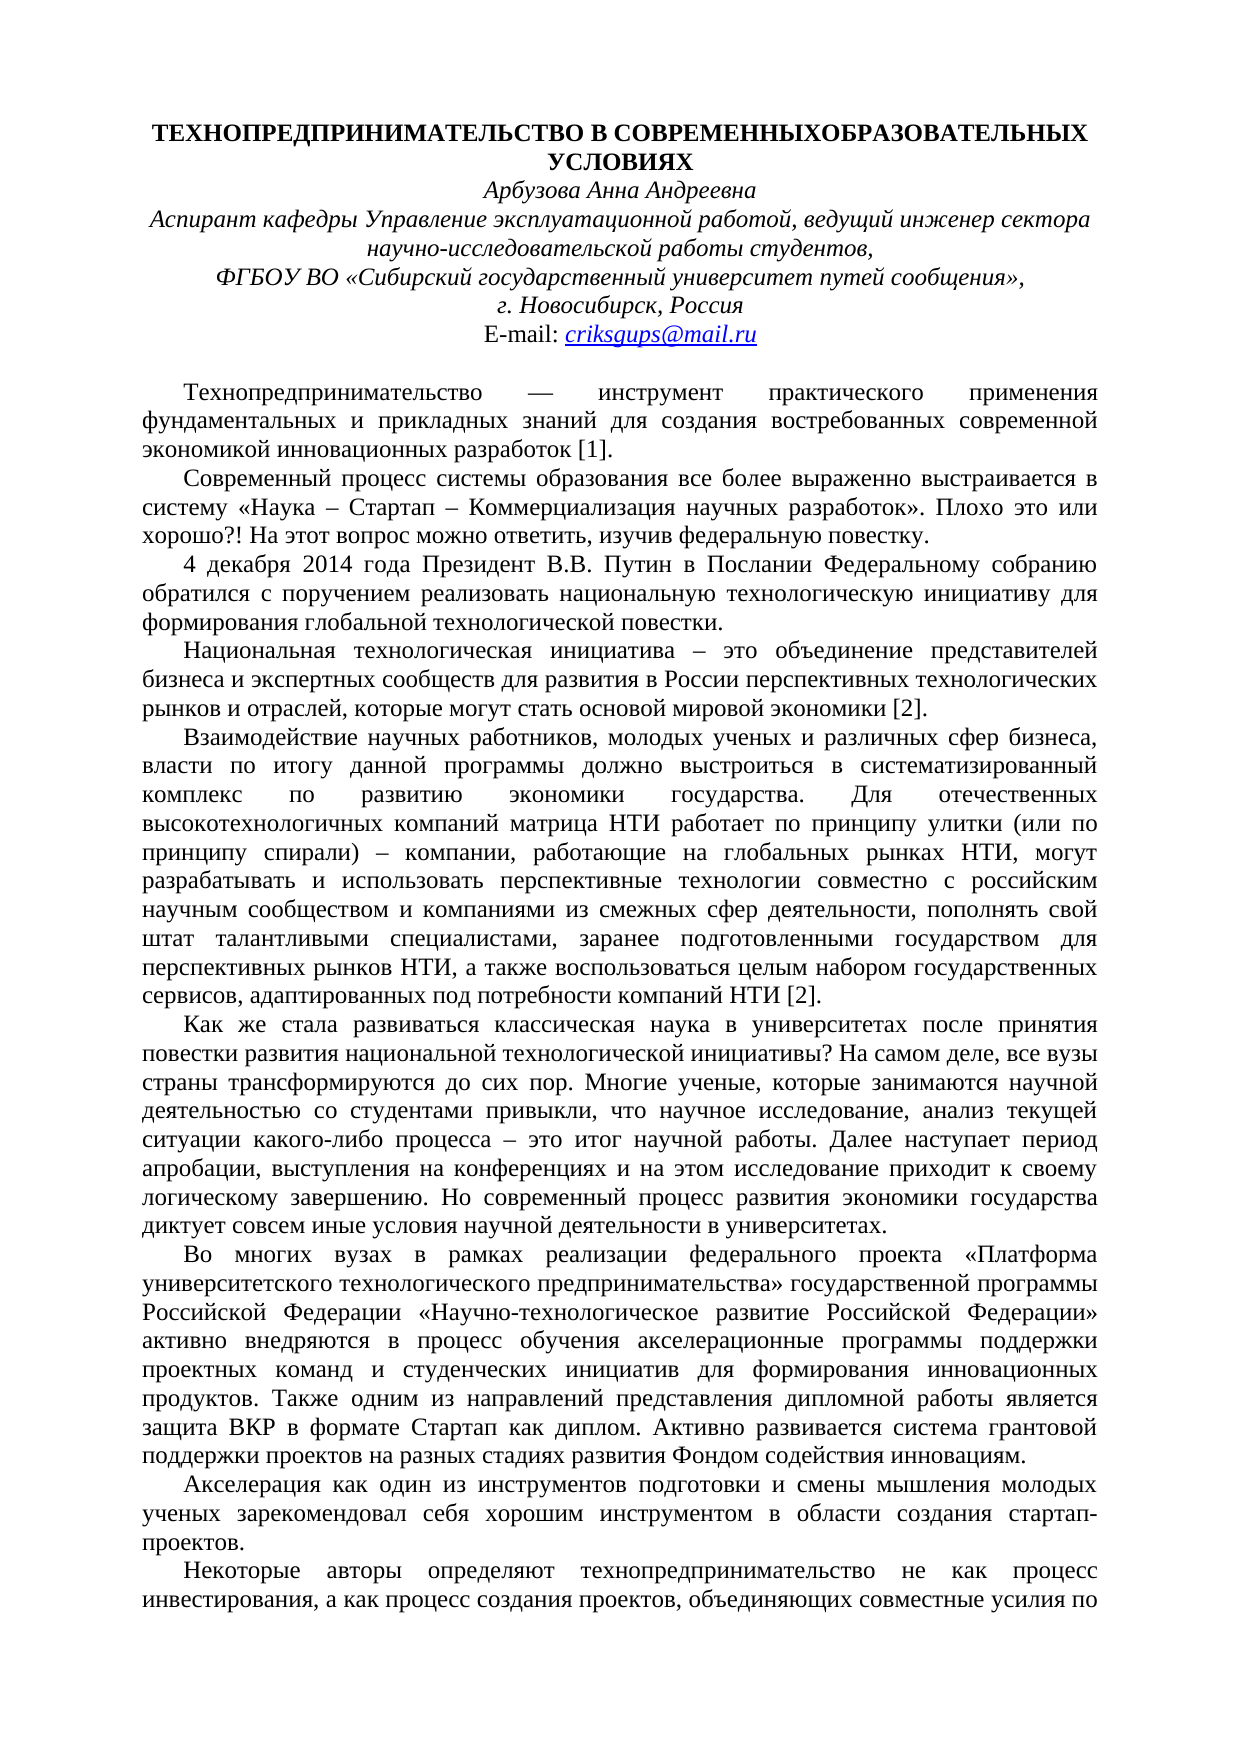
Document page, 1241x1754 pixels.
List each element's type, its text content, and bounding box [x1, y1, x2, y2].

text 4 декабря 2014 года Президент В.В. Путин в Послании Федеральному собранию обратился с поручением реализовать национальную технологическую инициативу для формирования глобальной технологической повестки. [142, 549, 1098, 636]
text Взаимодействие научных работников, молодых ученых и различных сфер бизнеса, власти по итогу данной программы должно выстроиться в систематизированный комплекс по развитию экономики государства. Для отечественных высокотехнологичных компаний матрица НТИ работает по принципу улитки (или по принципу спирали) – компании, работающие на глобальных рынках НТИ, могут разрабатывать и использовать перспективные технологии совместно с российским научным сообществом и компаниями из смежных сфер деятельности, пополнять свой штат талантливыми специалистами, заранее подготовленными государством для перспективных рынков НТИ, а также воспользоваться целым набором государственных сервисов, адаптированных под потребности компаний НТИ [2]. [142, 722, 1098, 1009]
text ФГБОУ ВО «Сибирский государственный университет путей сообщения», [142, 262, 1098, 291]
text Арбузова Анна Андреевна [142, 176, 1098, 204]
text г. Новосибирск, Россия [142, 291, 1098, 319]
text Акселерация как один из инструментов подготовки и смены мышления молодых ученых зарекомендовал себя хорошим инструментом в области создания стартап-проектов. [142, 1469, 1098, 1556]
text Аспирант кафедры Управление эксплуатационной работой, ведущий инженер сектора научно-исследовательской работы студентов, [142, 204, 1098, 262]
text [142, 1556, 1098, 1613]
text Современный процесс системы образования все более выраженно выстраивается в систему «Наука – Стартап – Коммерциализация научных разработок». Плохо это или хорошо?! На этот вопрос можно ответить, изучив федеральную повестку. [142, 463, 1098, 549]
text E-mail: criksgups@mail.ru [142, 319, 1098, 348]
text ТЕХНОПРЕДПРИНИМАТЕЛЬСТВО В СОВРЕМЕННЫХОБРАЗОВАТЕЛЬНЫХ УСЛОВИЯХ [142, 118, 1098, 176]
text Технопредпринимательство — инструмент практического применения фундаментальных и прикладных знаний для создания востребованных современной экономикой инновационных разработок [1]. [142, 377, 1098, 463]
text Во многих вузах в рамках реализации федерального проекта «Платформа университетского технологического предпринимательства» государственной программы Российской Федерации «Научно-технологическое развитие Российской Федерации» активно внедряются в процесс обучения акселерационные программы поддержки проектных команд и студенческих инициатив для формирования инновационных продуктов. Также одним из направлений представления дипломной работы является защита ВКР в формате Стартап как диплом. Активно развивается система грантовой поддержки проектов на разных стадиях развития Фондом содействия инновациям. [142, 1239, 1098, 1469]
text Как же стала развиваться классическая наука в университетах после принятия повестки развития национальной технологической инициативы? На самом деле, все вузы страны трансформируются до сих пор. Многие ученые, которые занимаются научной деятельностью со студентами привыкли, что научное исследование, анализ текущей ситуации какого-либо процесса – это итог научной работы. Далее наступает период апробации, выступления на конференциях и на этом исследование приходит к своему логическому завершению. Но современный процесс развития экономики государства диктует совсем иные условия научной деятельности в университетах. [142, 1009, 1098, 1239]
text Национальная технологическая инициатива – это объединение представителей бизнеса и экспертных сообществ для развития в России перспективных технологических рынков и отраслей, которые могут стать основой мировой экономики [2]. [142, 636, 1098, 722]
